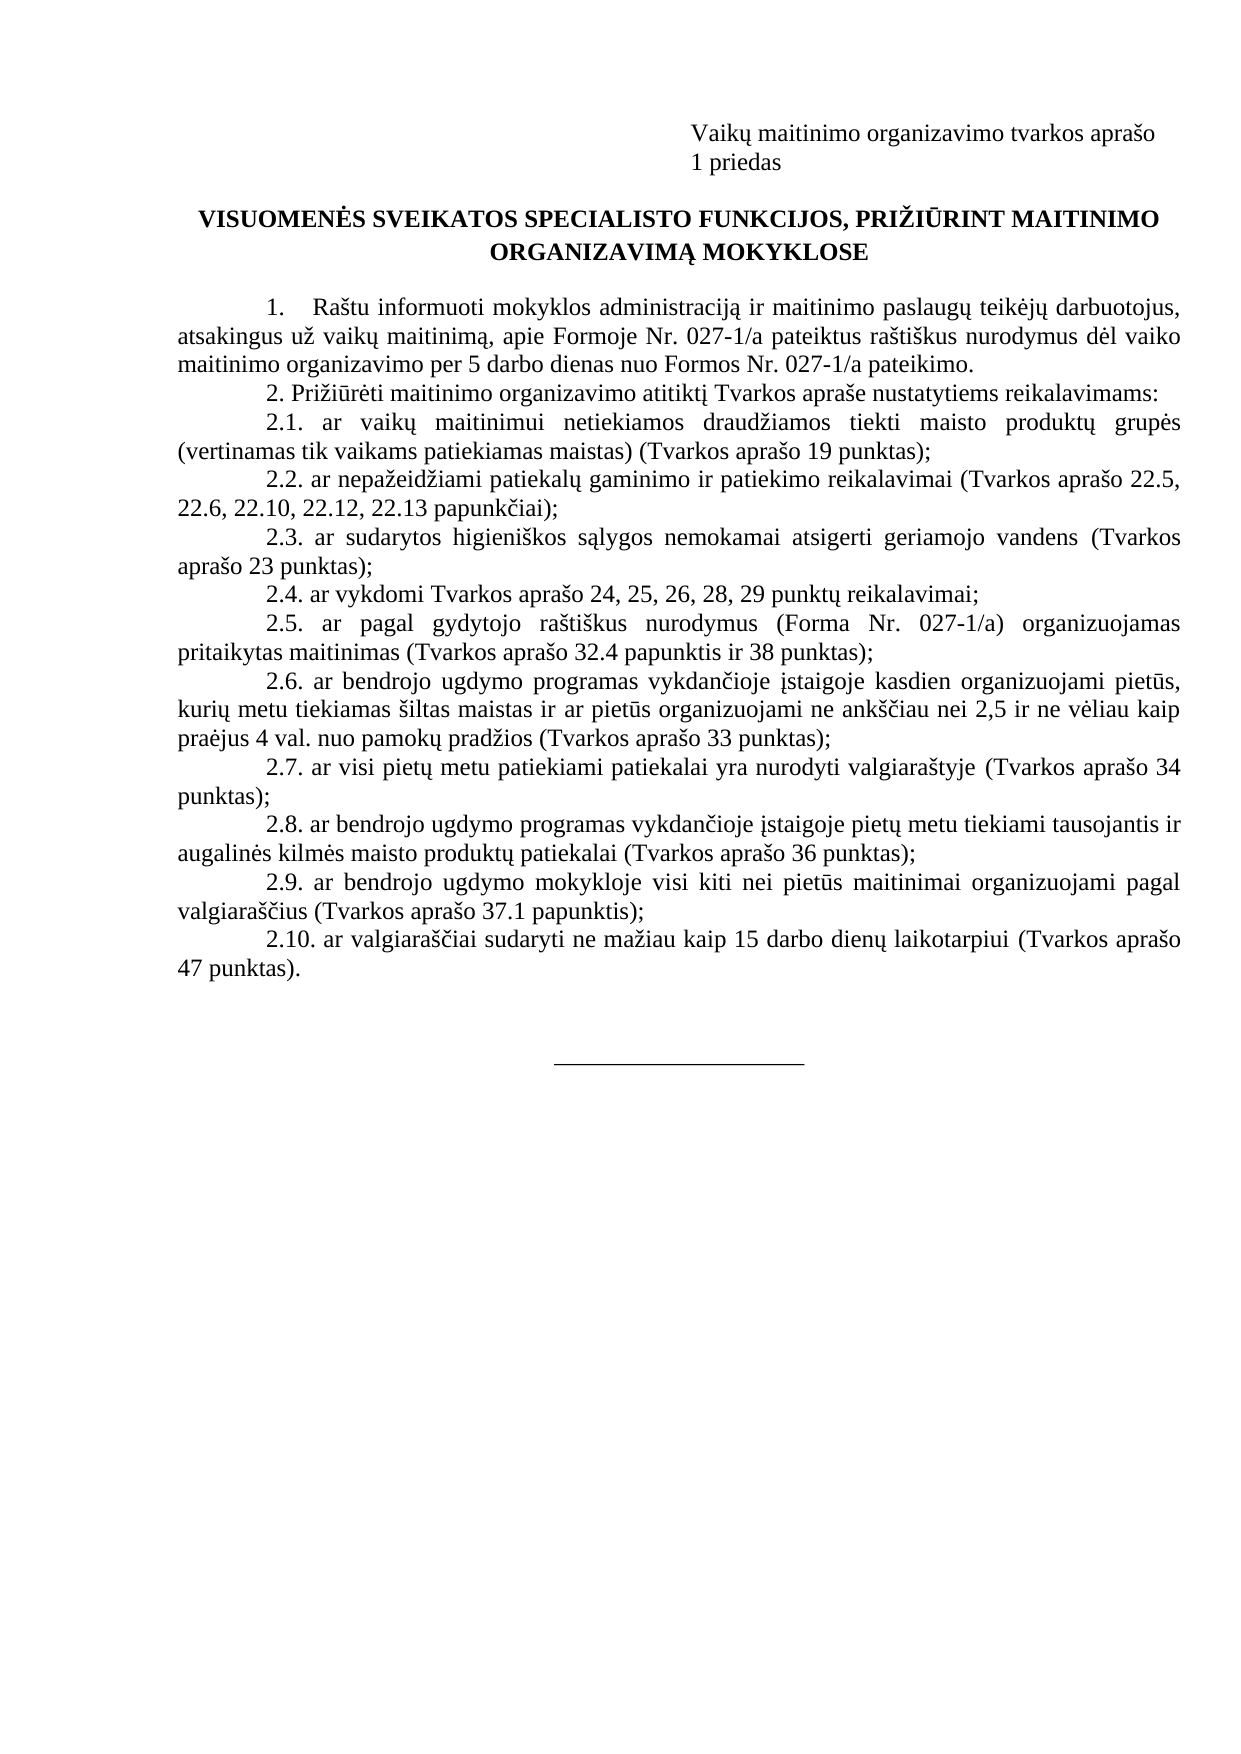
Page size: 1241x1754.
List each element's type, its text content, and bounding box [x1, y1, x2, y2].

text 2.2. ar nepažeidžiami patiekalų gaminimo ir patiekimo reikalavimai (Tvarkos aprašo 22.5, 22.6, 22.10, 22.12, 22.13 papunkčiai); [177, 464, 1181, 522]
text 2.5. ar pagal gydytojo raštiškus nurodymus (Forma Nr. 027-1/a) organizuojamas pritaikytas maitinimas (Tvarkos aprašo 32.4 papunktis ir 38 punktas); [177, 608, 1181, 666]
text 1. Raštu informuoti mokyklos administraciją ir maitinimo paslaugų teikėjų darbuotojus, atsakingus už vaikų maitinimą, apie Formoje Nr. 027-1/a pateiktus raštiškus nurodymus dėl vaiko maitinimo organizavimo per 5 darbo dienas nuo Formos Nr. 027-1/a pateikimo. [177, 292, 1181, 378]
text 2. Prižiūrėti maitinimo organizavimo atitiktį Tvarkos apraše nustatytiems reikalavimams: [177, 378, 1181, 407]
text 2.4. ar vykdomi Tvarkos aprašo 24, 25, 26, 28, 29 punktų reikalavimai; [177, 579, 1181, 608]
text 2.8. ar bendrojo ugdymo programas vykdančioje įstaigoje pietų metu tiekiami tausojantis ir augalinės kilmės maisto produktų patiekalai (Tvarkos aprašo 36 punktas); [177, 809, 1181, 867]
text VISUOMENĖS SVEIKATOS SPECIALISTO FUNKCIJOS, PRIŽIŪRINT MAITINIMO ORGANIZAVIMĄ MOKYKLOSE [177, 204, 1181, 266]
text 2.6. ar bendrojo ugdymo programas vykdančioje įstaigoje kasdien organizuojami pietūs, kurių metu tiekiamas šiltas maistas ir ar pietūs organizuojami ne ankščiau nei 2,5 ir ne vėliau kaip praėjus 4 val. nuo pamokų pradžios (Tvarkos aprašo 33 punktas); [177, 666, 1181, 752]
text 2.1. ar vaikų maitinimui netiekiamos draudžiamos tiekti maisto produktų grupės (vertinamas tik vaikams patiekiamas maistas) (Tvarkos aprašo 19 punktas); [177, 407, 1181, 464]
text ____________________ [177, 1039, 1181, 1068]
text Vaikų maitinimo organizavimo tvarkos aprašo [177, 118, 1181, 147]
text 1 priedas [177, 147, 1181, 176]
text 2.10. ar valgiaraščiai sudaryti ne mažiau kaip 15 darbo dienų laikotarpiui (Tvarkos aprašo 47 punktas). [177, 924, 1181, 982]
text 2.9. ar bendrojo ugdymo mokykloje visi kiti nei pietūs maitinimai organizuojami pagal valgiaraščius (Tvarkos aprašo 37.1 papunktis); [177, 867, 1181, 924]
text 2.3. ar sudarytos higieniškos sąlygos nemokamai atsigerti geriamojo vandens (Tvarkos aprašo 23 punktas); [177, 522, 1181, 579]
text 2.7. ar visi pietų metu patiekiami patiekalai yra nurodyti valgiaraštyje (Tvarkos aprašo 34 punktas); [177, 752, 1181, 809]
